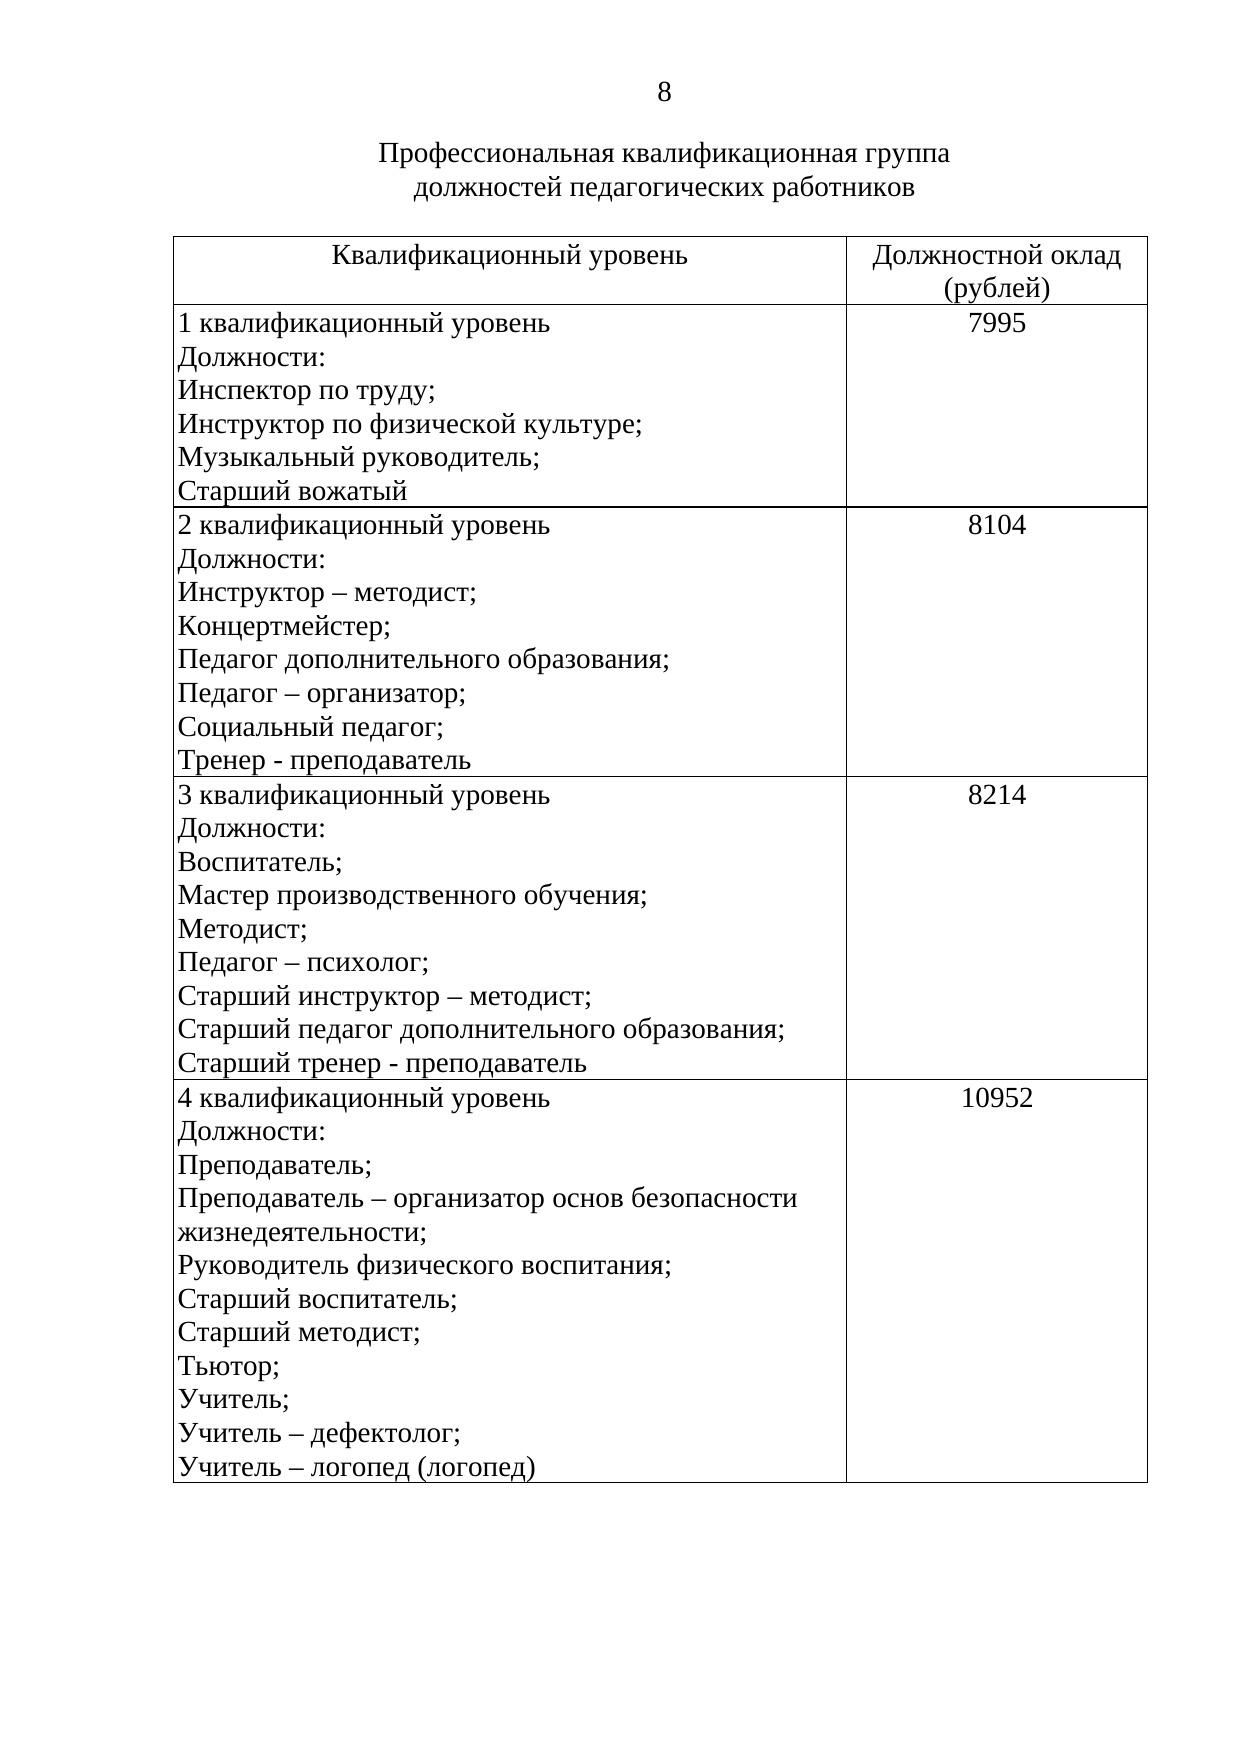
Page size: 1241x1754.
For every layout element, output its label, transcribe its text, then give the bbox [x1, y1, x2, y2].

table_cell 1 квалификационный уровень Должности: Инспектор по труду; Инструктор по физической культуре; Музыкальный руководитель; Старший вожатый [174, 305, 846, 506]
text Профессиональная квалификационная группа [177, 135, 1152, 169]
table_header Квалификационный уровень [174, 237, 846, 304]
table_cell 3 квалификационный уровень Должности: Воспитатель; Мастер производственного обучения; Методист; Педагог – психолог; Старший инструктор – методист; Старший педагог дополнительного образования; Старший тренер - преподаватель [174, 777, 846, 1079]
text должностей педагогических работников [177, 169, 1152, 202]
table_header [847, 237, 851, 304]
table_cell 2 квалификационный уровень Должности: Инструктор – методист; Концертмейстер; Педагог дополнительного образования; Педагог – организатор; Социальный педагог; Тренер - преподаватель [174, 508, 846, 776]
table_cell 8214 [847, 777, 1147, 1079]
table_cell 8104 [847, 508, 1147, 776]
table_cell 7995 [847, 305, 1147, 506]
table_cell 10952 [847, 1080, 1147, 1482]
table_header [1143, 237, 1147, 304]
table_cell 4 квалификационный уровень Должности: Преподаватель; Преподаватель – организатор основ безопасности жизнедеятельности; Руководитель физического воспитания; Старший воспитатель; Старший методист; Тьютор; Учитель; Учитель – дефектолог; Учитель – логопед (логопед) [174, 1080, 846, 1482]
